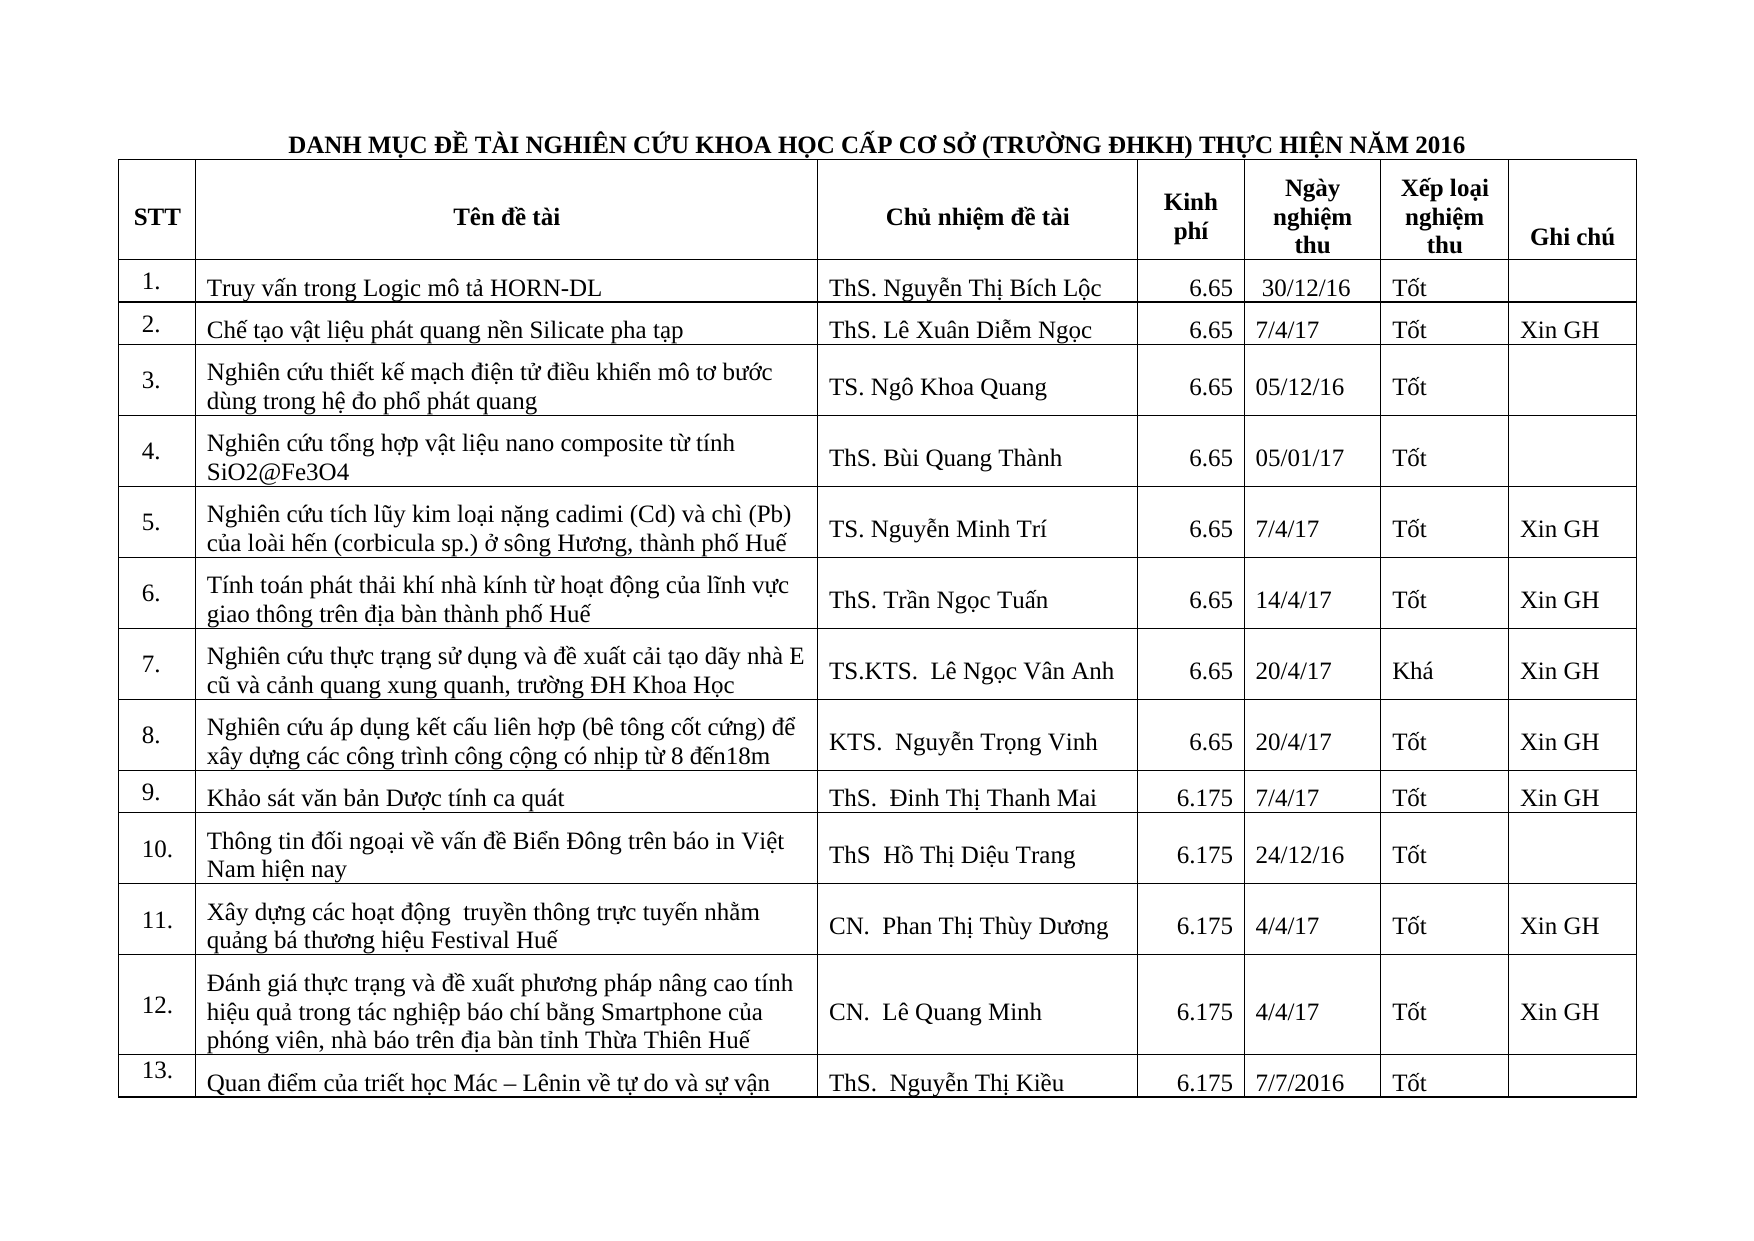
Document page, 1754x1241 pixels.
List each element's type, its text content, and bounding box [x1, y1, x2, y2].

table_cell [119, 813, 195, 883]
table_cell 6.65 [1138, 345, 1244, 415]
table_cell Nghiên cứu tổng hợp vật liệu nano composite từ tính SiO2@Fe3O4 [196, 416, 817, 486]
table_cell [119, 629, 195, 699]
table_cell Tốt [1381, 884, 1508, 954]
table_cell Tốt [1381, 955, 1508, 1054]
table_cell Tốt [1381, 303, 1508, 344]
table_cell Tốt [1381, 700, 1508, 770]
table_cell 24/12/16 [1245, 813, 1380, 883]
table_cell [119, 487, 195, 557]
table_cell CN. Phan Thị Thùy Dương [818, 884, 1137, 954]
table_cell ThS. Bùi Quang Thành [818, 416, 1137, 486]
table_header Tên đề tài [196, 160, 817, 259]
table_cell 6.65 [1138, 487, 1244, 557]
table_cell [196, 1055, 817, 1096]
table_cell 14/4/17 [1245, 558, 1380, 628]
table_cell Nghiên cứu thực trạng sử dụng và đề xuất cải tạo dãy nhà E cũ và cảnh quang xung quanh, trường ĐH Khoa Học [196, 629, 817, 699]
table_cell [1509, 813, 1636, 883]
table_cell KTS. Nguyễn Trọng Vinh [818, 700, 1137, 770]
table_cell 6.65 [1138, 558, 1244, 628]
table_cell Xin GH [1509, 629, 1636, 699]
table_cell Nghiên cứu thiết kế mạch điện tử điều khiển mô tơ bước dùng trong hệ đo phổ phát quang [196, 345, 817, 415]
table_cell ThS. Đinh Thị Thanh Mai [818, 771, 1137, 812]
table_cell 7/4/17 [1245, 771, 1380, 812]
table_cell Xin GH [1509, 884, 1636, 954]
table_cell 4/4/17 [1245, 955, 1380, 1054]
table_cell 6.175 [1138, 813, 1244, 883]
table_cell Xin GH [1509, 558, 1636, 628]
table_cell [119, 345, 195, 415]
table_cell TS. Ngô Khoa Quang [818, 345, 1137, 415]
table_cell [1509, 260, 1636, 301]
table_cell [119, 558, 195, 628]
table_cell ThS. Nguyễn Thị Bích Lộc [818, 260, 1137, 301]
table_cell Tốt [1381, 260, 1508, 301]
table_cell [1509, 345, 1636, 415]
table_cell Thông tin đối ngoại về vấn đề Biển Đông trên báo in Việt Nam hiện nay [196, 813, 817, 883]
table_cell TS.KTS. Lê Ngọc Vân Anh [818, 629, 1137, 699]
table_cell Tốt [1381, 1055, 1508, 1096]
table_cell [818, 1055, 1137, 1096]
table_cell [119, 884, 195, 954]
table_cell 6.65 [1138, 416, 1244, 486]
table_header Kinh phí [1138, 160, 1244, 259]
table_cell 6.65 [1138, 629, 1244, 699]
table_cell Nghiên cứu tích lũy kim loại nặng cadimi (Cd) và chì (Pb) của loài hến (corbicula sp.) ở sông Hương, thành phố Huế [196, 487, 817, 557]
table_cell [119, 303, 195, 344]
table_cell 30/12/16 [1245, 260, 1380, 301]
table_cell 05/12/16 [1245, 345, 1380, 415]
table_cell [119, 260, 195, 301]
table_cell Chế tạo vật liệu phát quang nền Silicate pha tạp [196, 303, 817, 344]
table_cell [119, 955, 195, 1054]
table_cell CN. Lê Quang Minh [818, 955, 1137, 1054]
table_header Chủ nhiệm đề tài [818, 160, 1137, 259]
table_header Xếp loại nghiệm thu [1381, 160, 1508, 259]
table_cell TS. Nguyễn Minh Trí [818, 487, 1137, 557]
table_cell 6.65 [1138, 260, 1244, 301]
table_cell Xin GH [1509, 700, 1636, 770]
table_cell Khá [1381, 629, 1508, 699]
table_cell Xin GH [1509, 487, 1636, 557]
table_cell Tốt [1381, 416, 1508, 486]
table_cell Tốt [1381, 345, 1508, 415]
table_cell Tốt [1381, 813, 1508, 883]
table_cell 7/4/17 [1245, 487, 1380, 557]
table_cell Nghiên cứu áp dụng kết cấu liên hợp (bê tông cốt cứng) để xây dựng các công trình công cộng có nhịp từ 8 đến18m [196, 700, 817, 770]
table_cell [1509, 1055, 1636, 1096]
table_cell [1509, 416, 1636, 486]
table_header Ngày nghiệm thu [1245, 160, 1380, 259]
table_cell 20/4/17 [1245, 629, 1380, 699]
table_cell ThS Hồ Thị Diệu Trang [818, 813, 1137, 883]
table_header STT [119, 160, 195, 259]
table_cell Xin GH [1509, 771, 1636, 812]
table_cell Khảo sát văn bản Dược tính ca quát [196, 771, 817, 812]
table_cell ThS. Trần Ngọc Tuấn [818, 558, 1137, 628]
table_cell Tốt [1381, 487, 1508, 557]
table_cell Tốt [1381, 558, 1508, 628]
table_cell 6.175 [1138, 771, 1244, 812]
table_cell Tốt [1381, 771, 1508, 812]
table_cell 6.175 [1138, 955, 1244, 1054]
table_cell Xây dựng các hoạt động truyền thông trực tuyến nhằm quảng bá thương hiệu Festival Huế [196, 884, 817, 954]
table_cell 4/4/17 [1245, 884, 1380, 954]
table_cell 05/01/17 [1245, 416, 1380, 486]
table_cell 6.175 [1138, 884, 1244, 954]
table_cell 7/7/2016 [1245, 1055, 1380, 1096]
table_cell Xin GH [1509, 303, 1636, 344]
table_cell 20/4/17 [1245, 700, 1380, 770]
table_cell 6.65 [1138, 700, 1244, 770]
table_cell Đánh giá thực trạng và đề xuất phương pháp nâng cao tính hiệu quả trong tác nghiệp báo chí bằng Smartphone của phóng viên, nhà báo trên địa bàn tỉnh Thừa Thiên Huế [196, 955, 817, 1054]
table_cell Tính toán phát thải khí nhà kính từ hoạt động của lĩnh vực giao thông trên địa bàn thành phố Huế [196, 558, 817, 628]
table_cell ThS. Lê Xuân Diễm Ngọc [818, 303, 1137, 344]
table_cell [119, 416, 195, 486]
table_cell Truy vấn trong Logic mô tả HORN-DL [196, 260, 817, 301]
table_cell [119, 700, 195, 770]
table_cell [119, 1055, 195, 1096]
text DANH MỤC ĐỀ TÀI NGHIÊN CỨU KHOA HỌC CẤP CƠ SỞ (TRƯỜNG ĐHKH) THỰC HIỆN NĂM 2016 [118, 131, 1636, 159]
table_header Ghi chú [1509, 160, 1636, 259]
table_cell Xin GH [1509, 955, 1636, 1054]
table_cell 6.65 [1138, 303, 1244, 344]
table_cell 6.175 [1138, 1055, 1244, 1096]
table_cell 7/4/17 [1245, 303, 1380, 344]
table_cell [119, 771, 195, 812]
